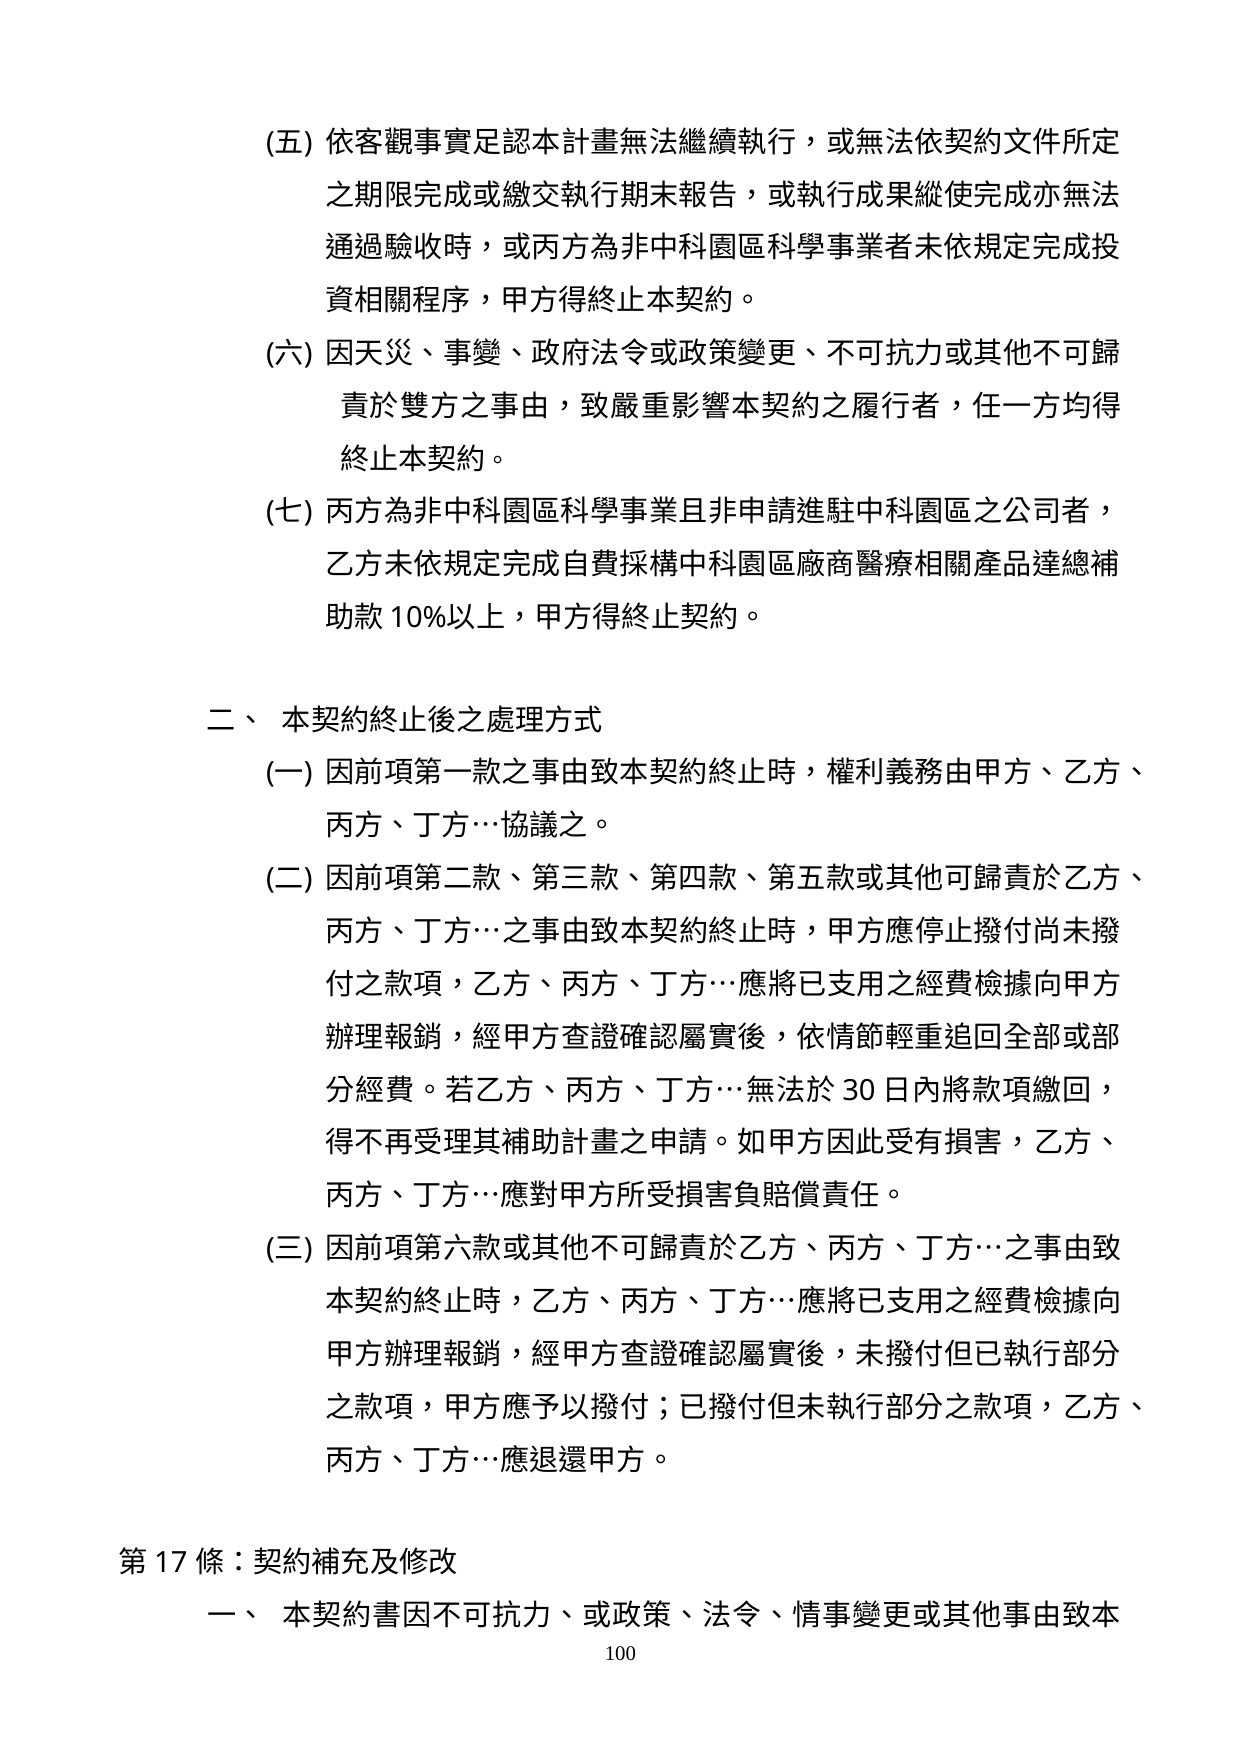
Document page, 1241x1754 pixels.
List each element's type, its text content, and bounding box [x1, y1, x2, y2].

list 因前項第二款、第三款、第四款、第五款或其他可歸責於乙方、丙方、丁方…之事由致本契約終止時，甲方應停止撥付尚未撥付之款項，乙方、丙方、丁方…應將已支用之經費檢據向甲方辦理報銷，經甲方查證確認屬實後，依情節輕重追回全部或部分經費。若乙方、丙方、丁方…無法於30日內將款項繳回，得不再受理其補助計畫之申請。如甲方因此受有損害，乙方、丙方、丁方…應對甲方所受損害負賠償責任。 [266, 855, 1122, 1214]
list 依客觀事實足認本計畫無法繼續執行，或無法依契約文件所定之期限完成或繳交執行期末報告，或執行成果縱使完成亦無法通過驗收時，或丙方為非中科園區科學事業者未依規定完成投資相關程序，甲方得終止本契約。 [266, 118, 1122, 319]
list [207, 1591, 1122, 1634]
list 丙方為非中科園區科學事業且非申請進駐中科園區之公司者，乙方未依規定完成自費採構中科園區廠商醫療相關產品達總補助款10%以上，甲方得終止契約。 [266, 488, 1122, 636]
text 第 17 條：契約補充及修改 [118, 1538, 1122, 1581]
list 因前項第一款之事由致本契約終止時，權利義務由甲方、乙方、丙方、丁方…協議之。 [266, 749, 1122, 844]
list 本契約終止後之處理方式 [207, 696, 1122, 738]
list 因前項第六款或其他不可歸責於乙方、丙方、丁方…之事由致本契約終止時，乙方、丙方、丁方…應將已支用之經費檢據向甲方辦理報銷，經甲方查證確認屬實後，未撥付但已執行部分之款項，甲方應予以撥付；已撥付但未執行部分之款項，乙方、丙方、丁方…應退還甲方。 [266, 1225, 1122, 1478]
list 因天災、事變、政府法令或政策變更、不可抗力或其他不可歸責於雙方之事由，致嚴重影響本契約之履行者，任一方均得終止本契約。 [266, 329, 1122, 477]
